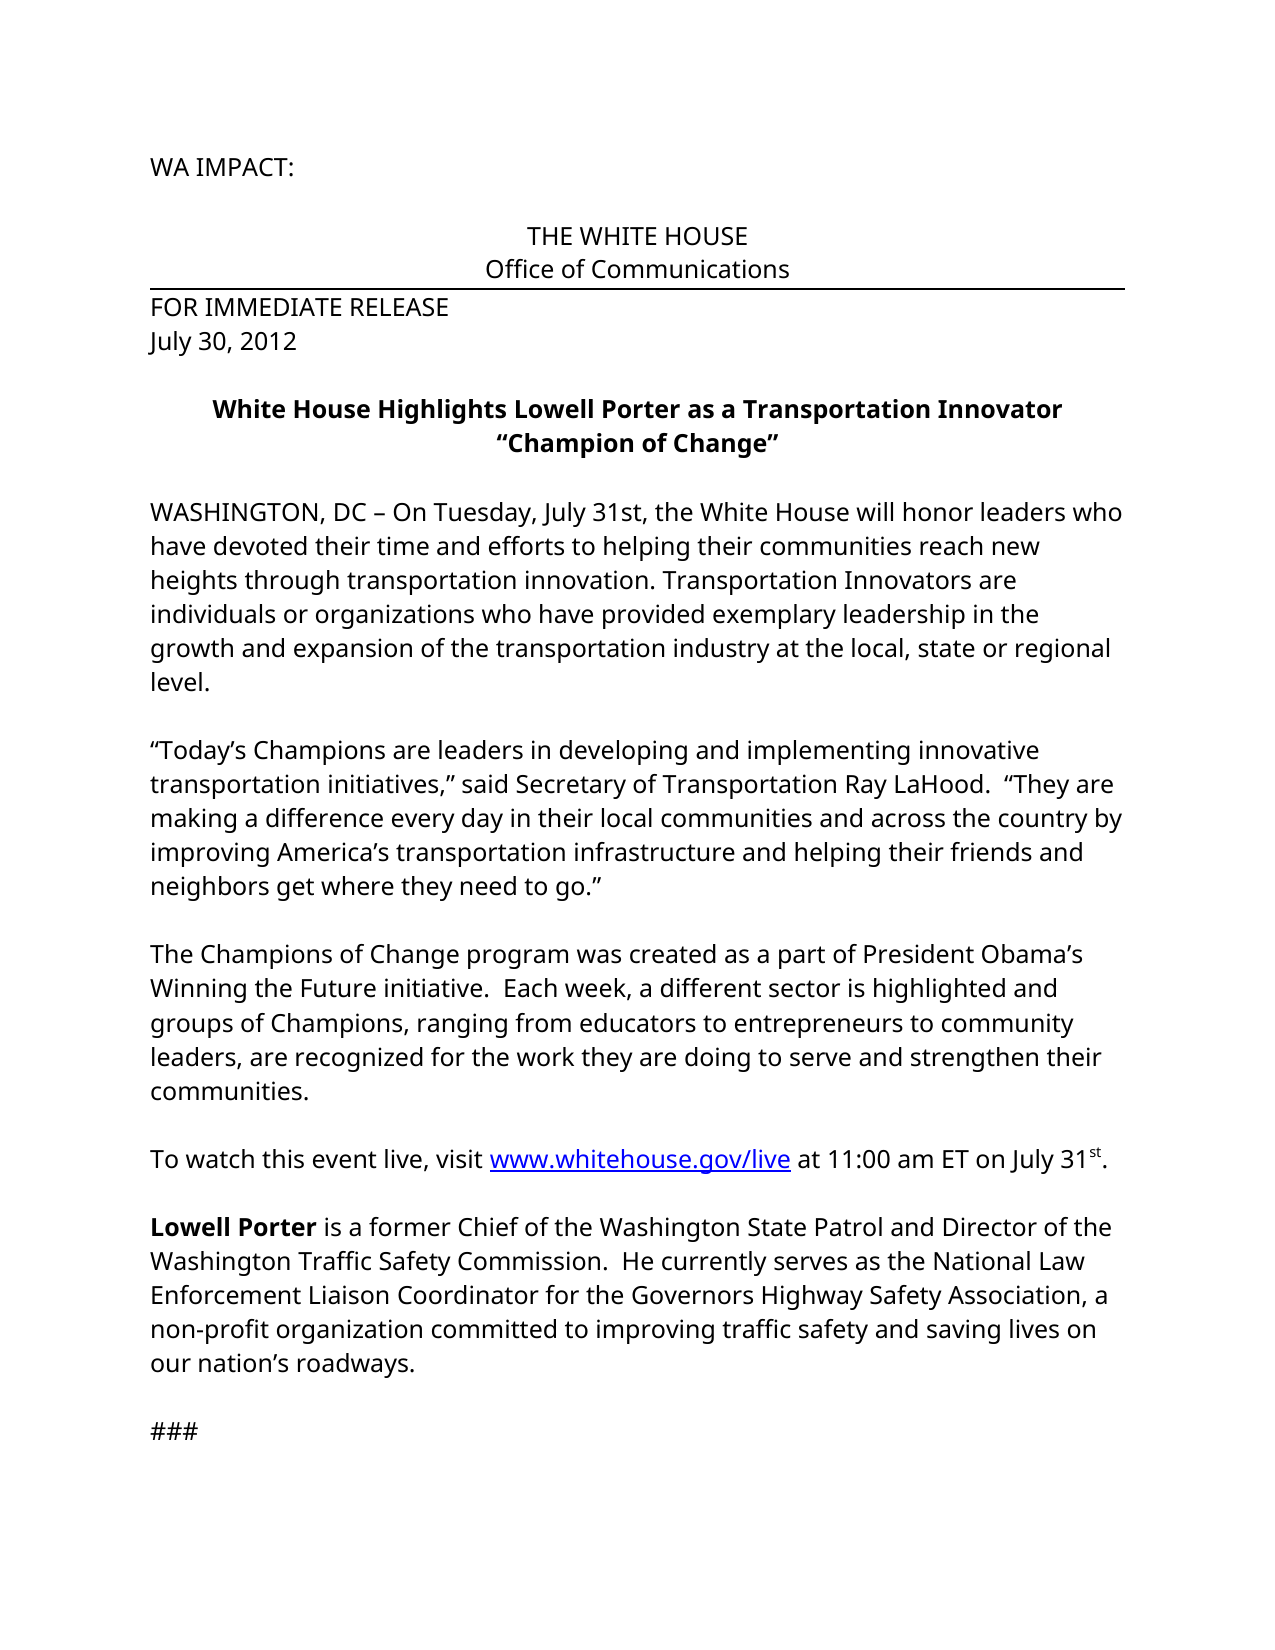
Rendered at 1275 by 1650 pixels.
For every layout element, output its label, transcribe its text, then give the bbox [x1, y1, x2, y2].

text “Today’s Champions are leaders in developing and implementing innovative transportation initiatives,” said Secretary of Transportation Ray LaHood. “They are making a difference every day in their local communities and across the country by improving America’s transportation infrastructure and helping their friends and neighbors get where they need to go.” [150, 733, 1125, 903]
text July 30, 2012 [150, 324, 1125, 358]
text THE WHITE HOUSE [150, 218, 1125, 252]
text Office of Communications [150, 252, 1125, 288]
text To watch this event live, visit www.whitehouse.gov/live at 11:00 am ET on July 31st. [150, 1141, 1125, 1176]
text White House Highlights Lowell Porter as a Transportation Innovator “Champion of Change” [150, 392, 1125, 460]
text Lowell Porter is a former Chief of the Washington State Patrol and Director of the Washington Traffic Safety Commission. He currently serves as the National Law Enforcement Liaison Coordinator for the Governors Highway Safety Association, a non-profit organization committed to improving traffic safety and saving lives on our nation’s roadways. [150, 1209, 1125, 1380]
text The Champions of Change program was created as a part of President Obama’s Winning the Future initiative. Each week, a different sector is highlighted and groups of Champions, ranging from educators to entrepreneurs to community leaders, are recognized for the work they are doing to serve and strengthen their communities. [150, 937, 1125, 1107]
text WASHINGTON, DC – On Tuesday, July 31st, the White House will honor leaders who have devoted their time and efforts to helping their communities reach new heights through transportation innovation. Transportation Innovators are individuals or organizations who have provided exemplary leadership in the growth and expansion of the transportation industry at the local, state or regional level. [150, 494, 1125, 699]
text FOR IMMEDIATE RELEASE [150, 290, 1125, 324]
text ### [150, 1414, 1125, 1448]
text WA IMPACT: [150, 150, 1125, 184]
